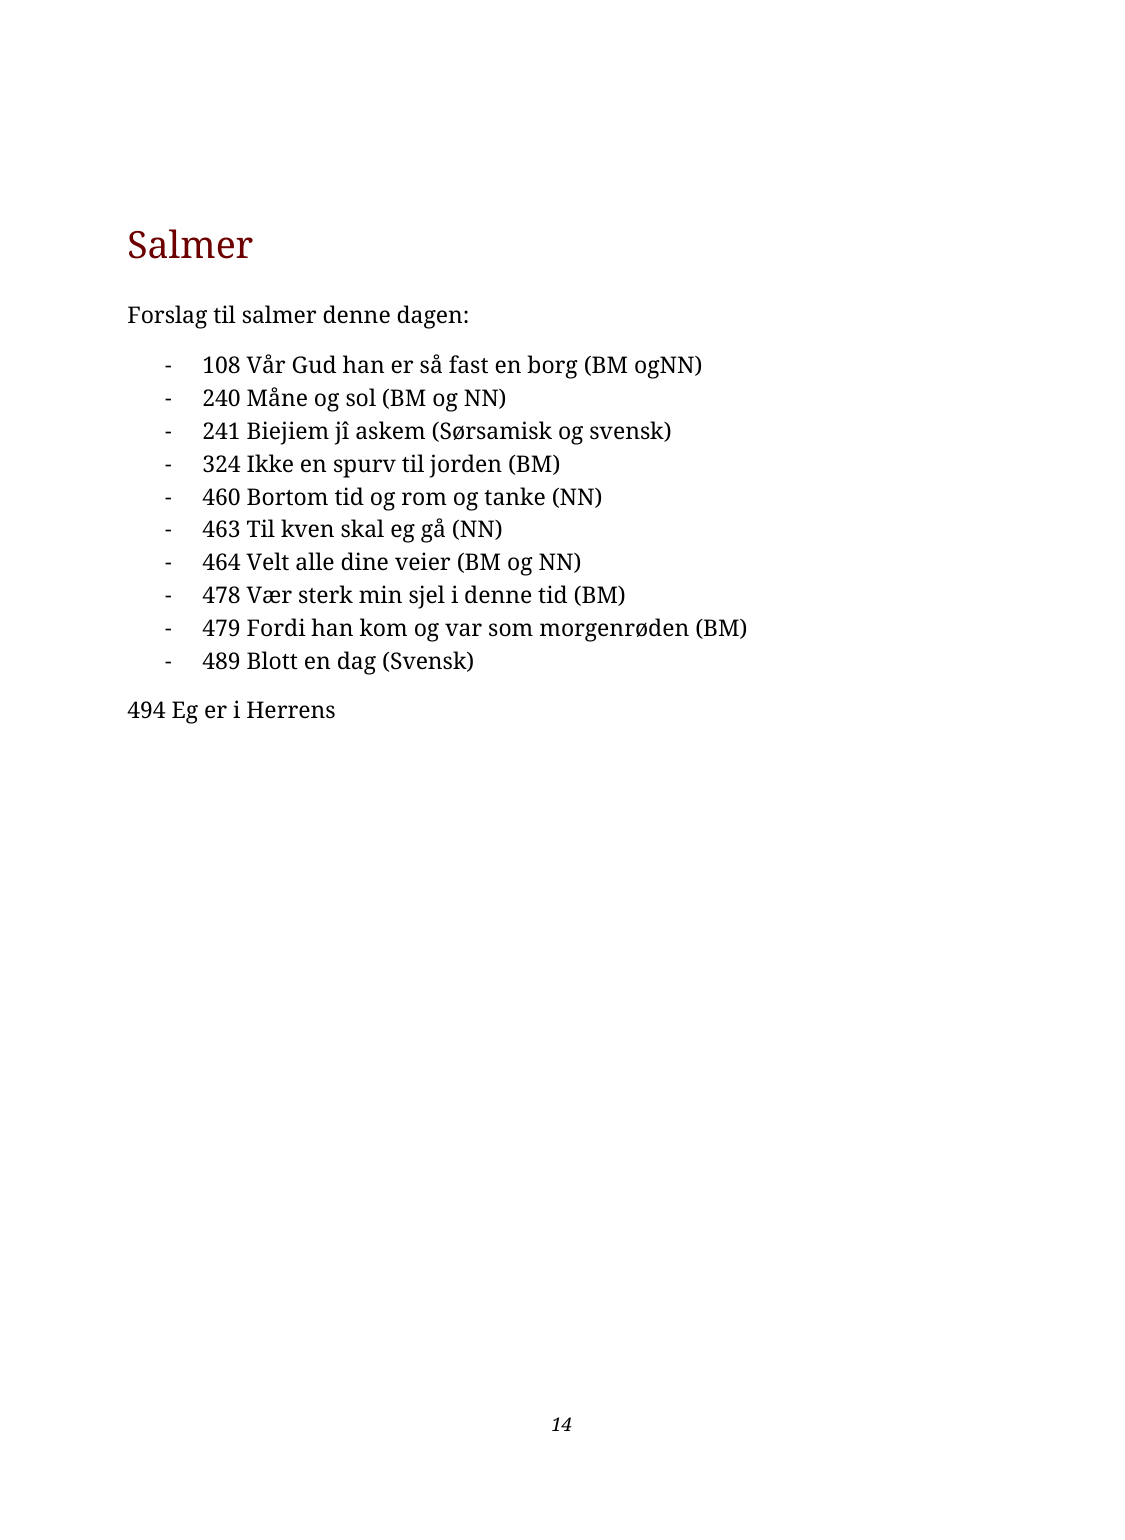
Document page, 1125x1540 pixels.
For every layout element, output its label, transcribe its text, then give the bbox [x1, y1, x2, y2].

list 478 Vær sterk min sjel i denne tid (BM) [164, 579, 998, 610]
list 479 Fordi han kom og var som morgenrøden (BM) [164, 612, 998, 643]
list 464 Velt alle dine veier (BM og NN) [164, 546, 998, 577]
list 240 Måne og sol (BM og NN) [164, 382, 998, 413]
list 241 Biejiem jî askem (Sørsamisk og svensk) [164, 415, 998, 446]
list 489 Blott en dag (Svensk) [164, 645, 998, 676]
text 494 Eg er i Herrens [127, 694, 998, 725]
list 108 Vår Gud han er så fast en borg (BM ogNN) [164, 349, 998, 381]
list 324 Ikke en spurv til jorden (BM) [164, 448, 998, 479]
list 460 Bortom tid og rom og tanke (NN) [164, 481, 998, 512]
list 463 Til kven skal eg gå (NN) [164, 513, 998, 545]
subtitle Salmer [127, 219, 998, 270]
text Forslag til salmer denne dagen: [127, 299, 998, 330]
